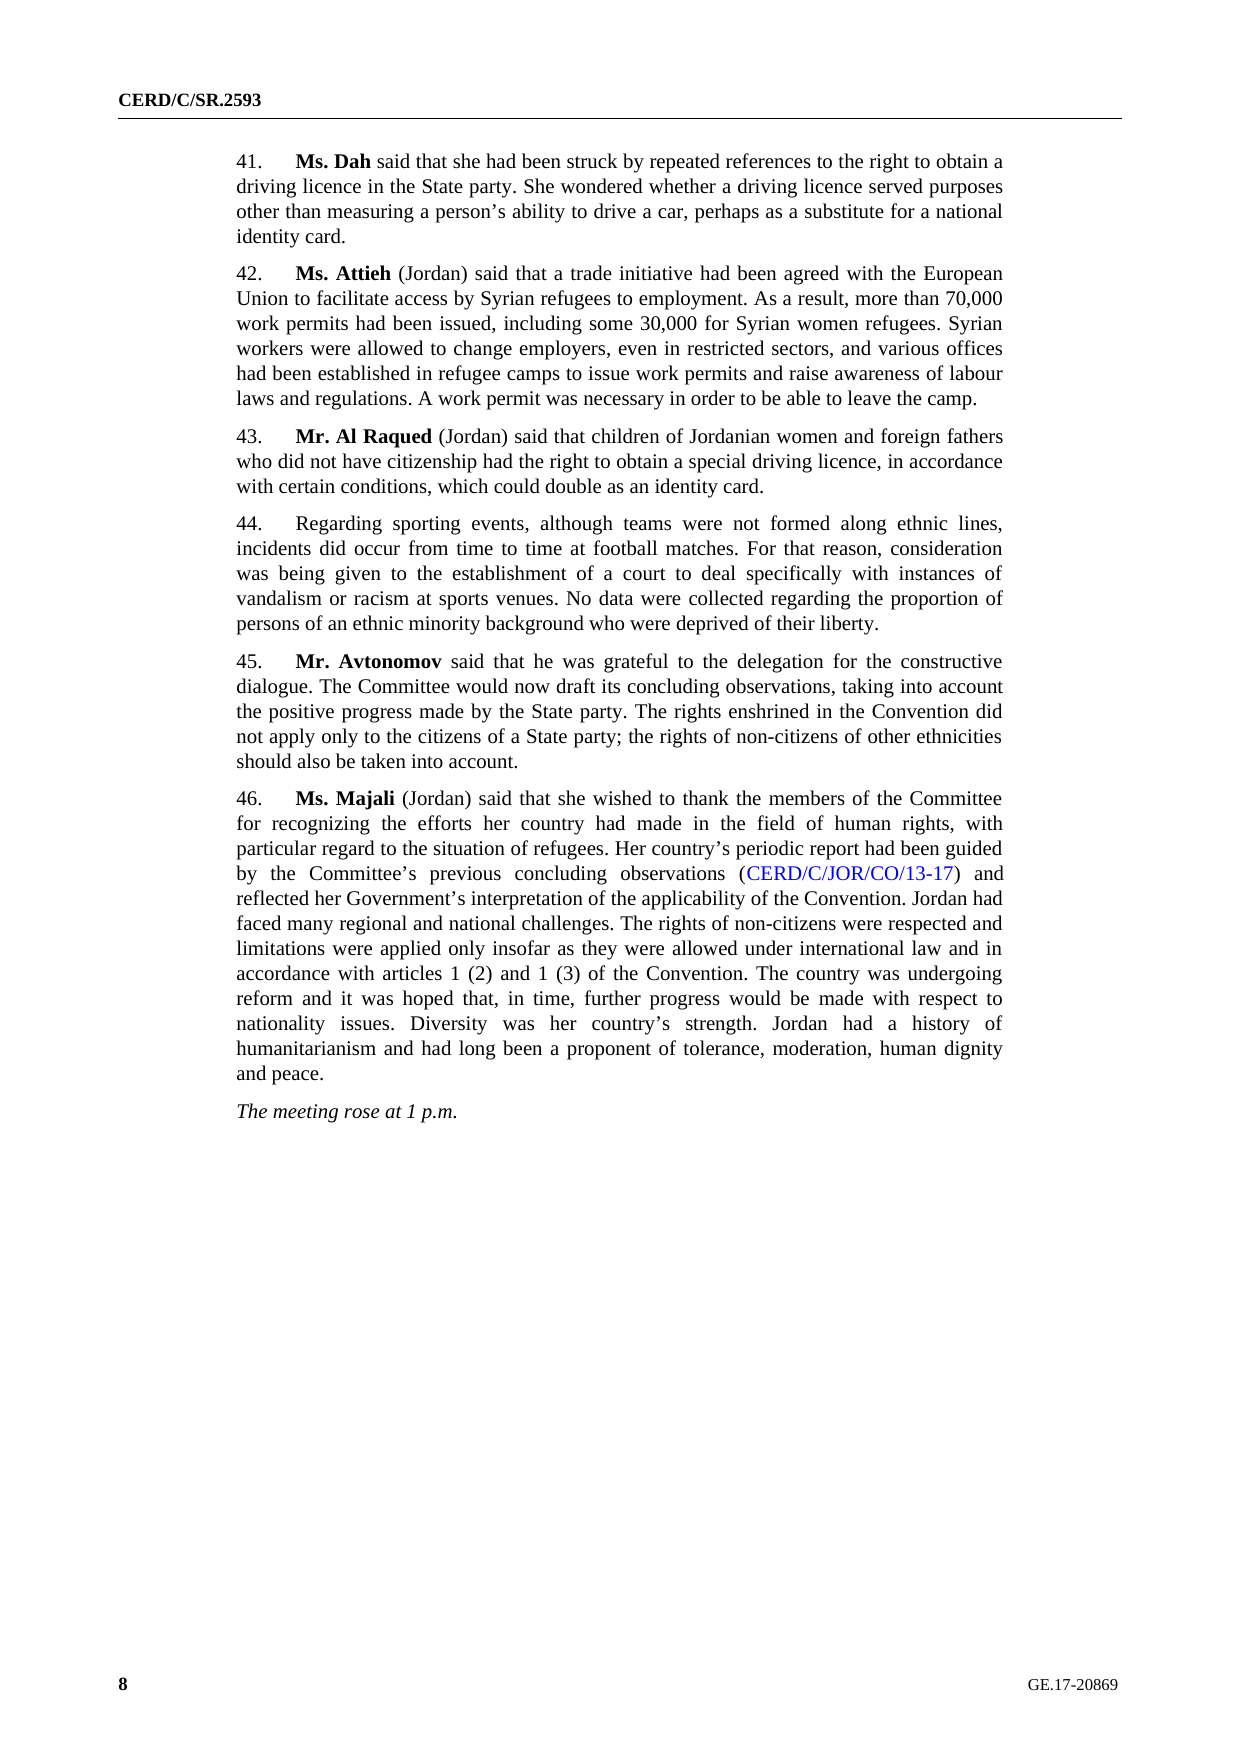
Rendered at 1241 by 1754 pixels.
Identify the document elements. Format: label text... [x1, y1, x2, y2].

text Ms. Majali (Jordan) said that she wished to thank the members of the Committee for recognizing the efforts her country had made in the field of human rights, with particular regard to the situation of refugees. Her country’s periodic report had been guided by the Committee’s previous concluding observations (CERD/C/JOR/CO/13-17) and reflected her Government’s interpretation of the applicability of the Convention. Jordan had faced many regional and national challenges. The rights of non-citizens were respected and limitations were applied only insofar as they were allowed under international law and in accordance with articles 1 (2) and 1 (3) of the Convention. The country was undergoing reform and it was hoped that, in time, further progress would be made with respect to nationality issues. Diversity was her country’s strength. Jordan had a history of humanitarianism and had long been a proponent of tolerance, moderation, human dignity and peace. [236, 785, 1004, 1085]
text Mr. Al Raqued (Jordan) said that children of Jordanian women and foreign fathers who did not have citizenship had the right to obtain a special driving licence, in accordance with certain conditions, which could double as an identity card. [236, 423, 1004, 498]
text Mr. Avtonomov said that he was grateful to the delegation for the constructive dialogue. The Committee would now draft its concluding observations, taking into account the positive progress made by the State party. The rights enshrined in the Convention did not apply only to the citizens of a State party; the rights of non-citizens of other ethnicities should also be taken into account. [236, 648, 1004, 773]
list The meeting rose at 1 p.m. [236, 1098, 1004, 1123]
text Ms. Dah said that she had been struck by repeated references to the right to obtain a driving licence in the State party. She wondered whether a driving licence served purposes other than measuring a person’s ability to drive a car, perhaps as a substitute for a national identity card. [236, 148, 1004, 248]
text Ms. Attieh (Jordan) said that a trade initiative had been agreed with the European Union to facilitate access by Syrian refugees to employment. As a result, more than 70,000 work permits had been issued, including some 30,000 for Syrian women refugees. Syrian workers were allowed to change employers, even in restricted sectors, and various offices had been established in refugee camps to issue work permits and raise awareness of labour laws and regulations. A work permit was necessary in order to be able to leave the camp. [236, 260, 1004, 410]
text Regarding sporting events, although teams were not formed along ethnic lines, incidents did occur from time to time at football matches. For that reason, consideration was being given to the establishment of a court to deal specifically with instances of vandalism or racism at sports venues. No data were collected regarding the proportion of persons of an ethnic minority background who were deprived of their liberty. [236, 510, 1004, 635]
